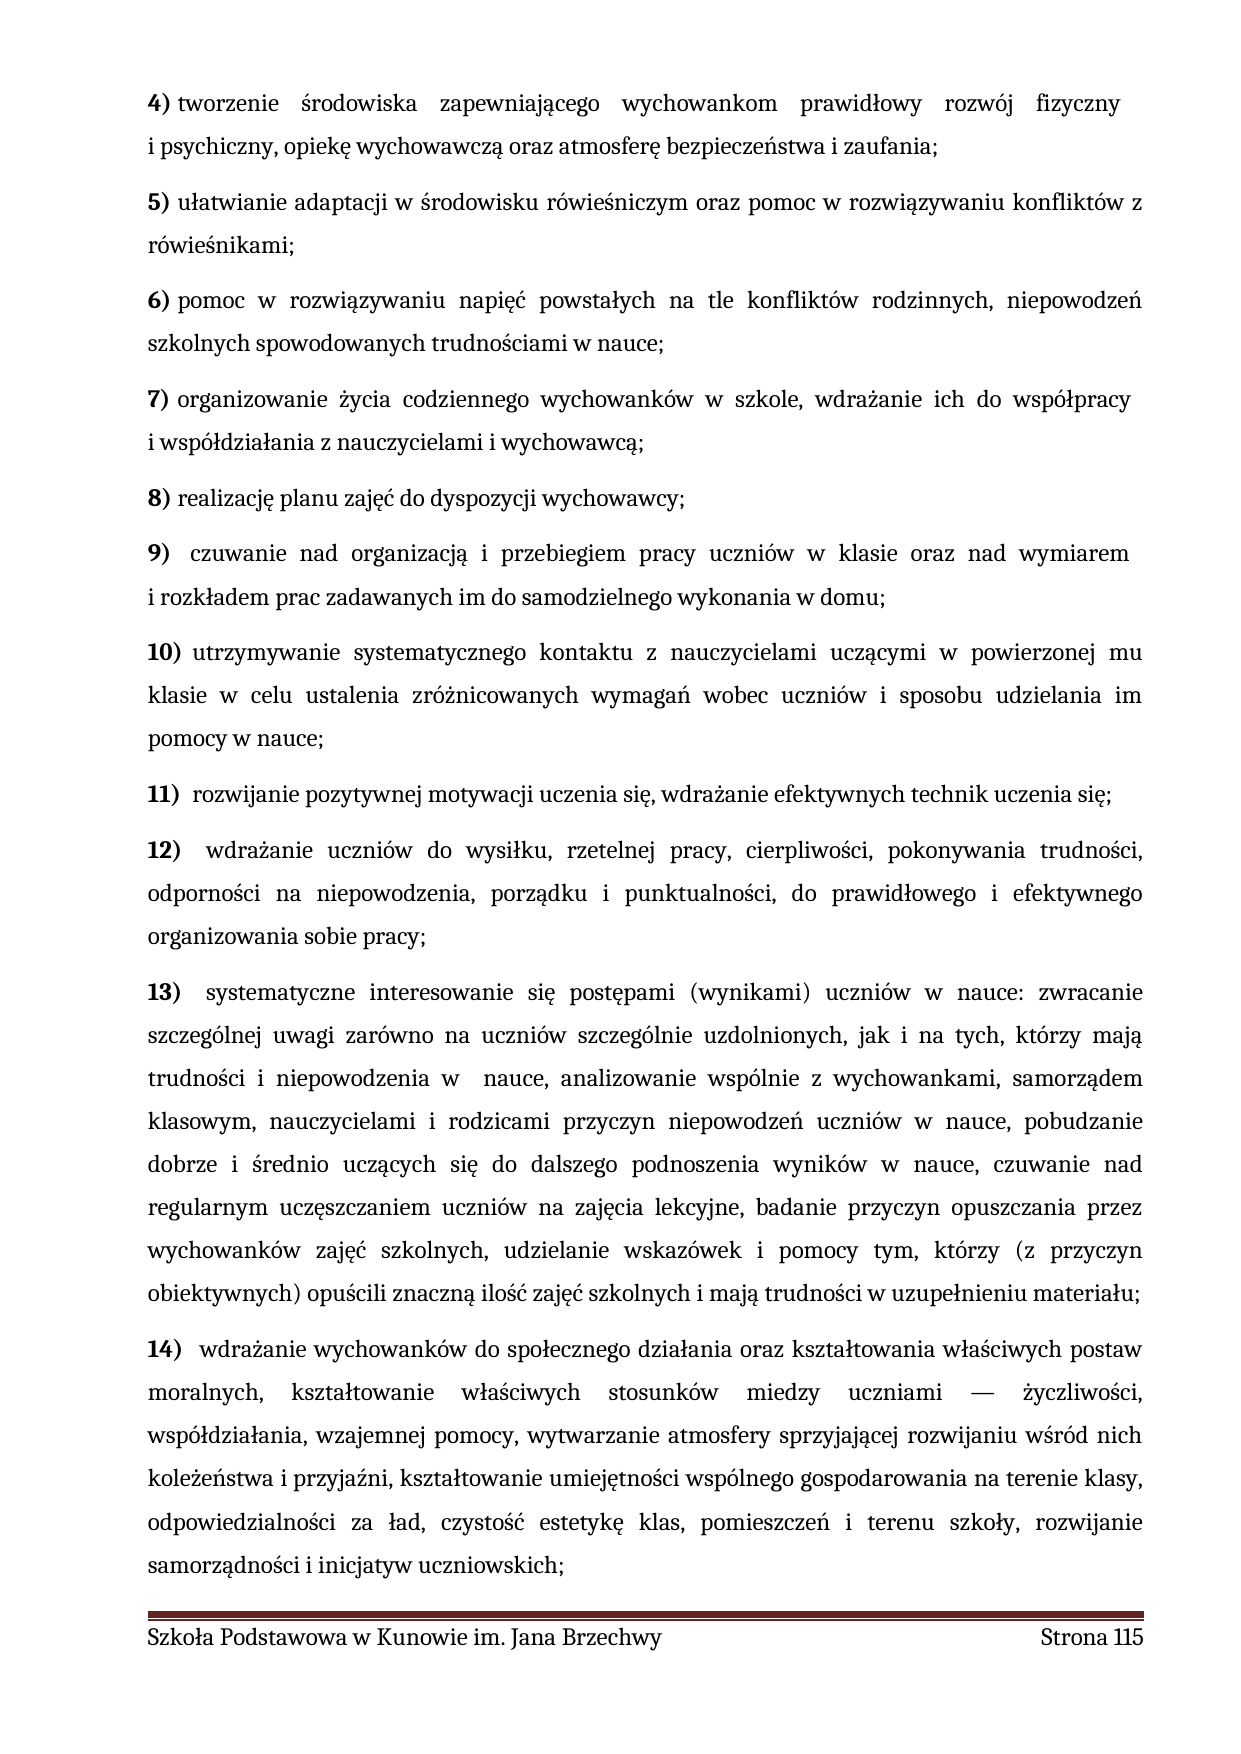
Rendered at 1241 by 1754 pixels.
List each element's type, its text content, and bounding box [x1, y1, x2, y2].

list wdrażanie uczniów do wysiłku, rzetelnej pracy, cierpliwości, pokonywania trudności, odporności na niepowodzenia, porządku i punktualności, do prawidłowego i efektywnego organizowania sobie pracy; [148, 836, 1144, 951]
list rozwijanie pozytywnej motywacji uczenia się, wdrażanie efektywnych technik uczenia się; [148, 780, 1144, 809]
list utrzymywanie systematycznego kontaktu z nauczycielami uczącymi w powierzonej mu klasie w celu ustalenia zróżnicowanych wymagań wobec uczniów i sposobu udzielania im pomocy w nauce; [148, 638, 1144, 753]
list realizację planu zajęć do dyspozycji wychowawcy; [148, 484, 1144, 512]
list tworzenie środowiska zapewniającego wychowankom prawidłowy rozwój fizyczny i psychiczny, opiekę wychowawczą oraz atmosferę bezpieczeństwa i zaufania; [148, 89, 1144, 161]
list ułatwianie adaptacji w środowisku rówieśniczym oraz pomoc w rozwiązywaniu konfliktów z rówieśnikami; [148, 187, 1144, 259]
list wdrażanie wychowanków do społecznego działania oraz kształtowania właściwych postaw moralnych, kształtowanie właściwych stosunków miedzy uczniami — życzliwości, współdziałania, wzajemnej pomocy, wytwarzanie atmosfery sprzyjającej rozwijaniu wśród nich koleżeństwa i przyjaźni, kształtowanie umiejętności wspólnego gospodarowania na terenie klasy, odpowiedzialności za ład, czystość estetykę klas, pomieszczeń i terenu szkoły, rozwijanie samorządności i inicjatyw uczniowskich; [148, 1335, 1144, 1579]
list systematyczne interesowanie się postępami (wynikami) uczniów w nauce: zwracanie szczególnej uwagi zarówno na uczniów szczególnie uzdolnionych, jak i na tych, którzy mają trudności i niepowodzenia w nauce, analizowanie wspólnie z wychowankami, samorządem klasowym, nauczycielami i rodzicami przyczyn niepowodzeń uczniów w nauce, pobudzanie dobrze i średnio uczących się do dalszego podnoszenia wyników w nauce, czuwanie nad regularnym uczęszczaniem uczniów na zajęcia lekcyjne, badanie przyczyn opuszczania przez wychowanków zajęć szkolnych, udzielanie wskazówek i pomocy tym, którzy (z przyczyn obiektywnych) opuścili znaczną ilość zajęć szkolnych i mają trudności w uzupełnieniu materiału; [148, 977, 1144, 1308]
list organizowanie życia codziennego wychowanków w szkole, wdrażanie ich do współpracy i współdziałania z nauczycielami i wychowawcą; [148, 385, 1144, 457]
list czuwanie nad organizacją i przebiegiem pracy uczniów w klasie oraz nad wymiarem i rozkładem prac zadawanych im do samodzielnego wykonania w domu; [148, 539, 1144, 611]
list pomoc w rozwiązywaniu napięć powstałych na tle konfliktów rodzinnych, niepowodzeń szkolnych spowodowanych trudnościami w nauce; [148, 286, 1144, 358]
